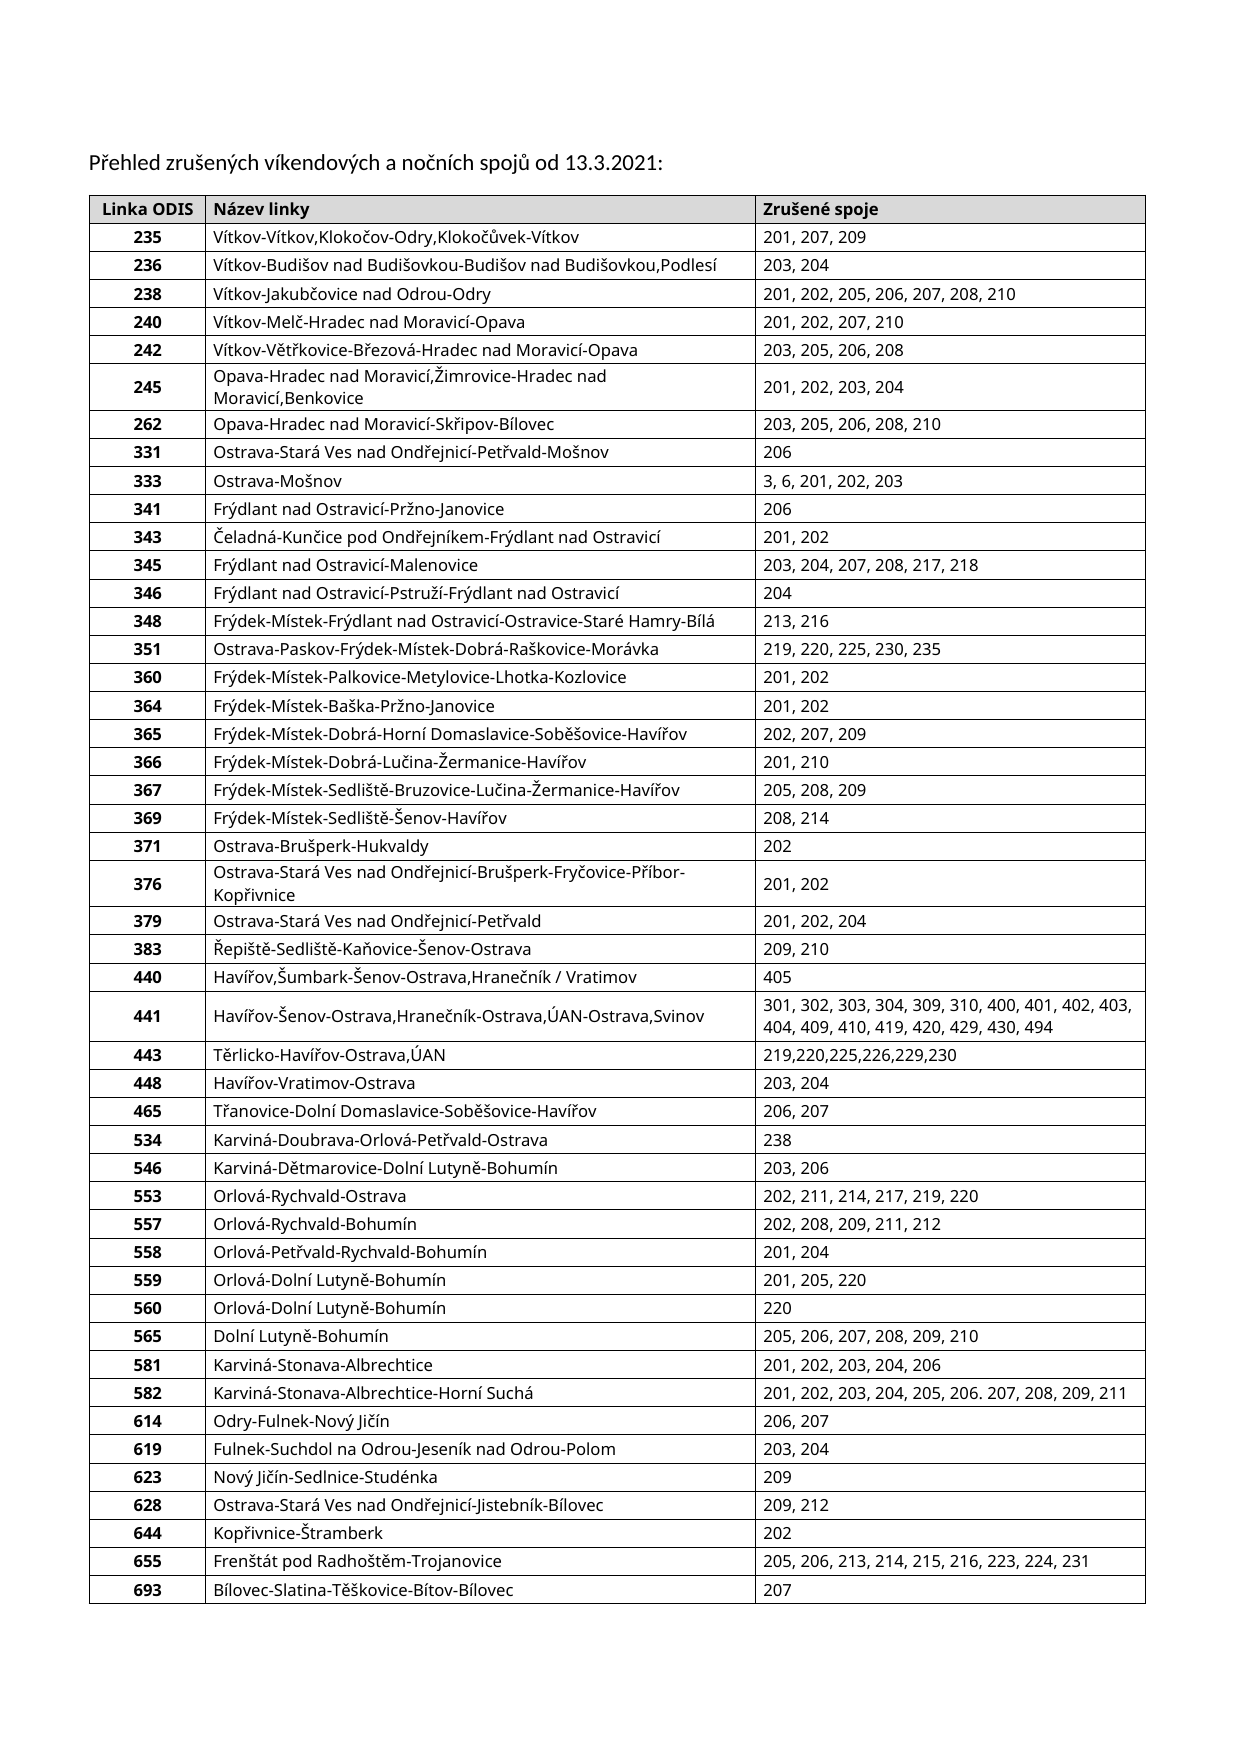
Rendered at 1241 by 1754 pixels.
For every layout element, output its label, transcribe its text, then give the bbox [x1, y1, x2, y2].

table_cell 236 [90, 252, 205, 279]
table_cell Frýdek-Místek-Frýdlant nad Ostravicí-Ostravice-Staré Hamry-Bílá [206, 608, 755, 635]
table_cell 201, 202, 203, 204, 205, 206. 207, 208, 209, 211 [756, 1379, 1145, 1406]
table_cell 441 [90, 992, 205, 1041]
table_cell 238 [756, 1126, 1145, 1153]
table_cell 219,220,225,226,229,230 [756, 1042, 1145, 1069]
table_cell Ostrava-Stará Ves nad Ondřejnicí-Jistebník-Bílovec [206, 1492, 755, 1519]
table_cell 201, 202 [756, 523, 1145, 550]
table_cell 331 [90, 439, 205, 466]
table_cell Karviná-Stonava-Albrechtice-Horní Suchá [206, 1379, 755, 1406]
table_cell 203, 205, 206, 208 [756, 336, 1145, 363]
table_cell Frýdlant nad Ostravicí-Pržno-Janovice [206, 495, 755, 522]
table_cell 693 [90, 1576, 205, 1603]
table_cell 202 [756, 833, 1145, 860]
table_cell 262 [90, 411, 205, 438]
table_cell 348 [90, 608, 205, 635]
table_cell 655 [90, 1548, 205, 1575]
table_cell 345 [90, 551, 205, 578]
table_cell 644 [90, 1520, 205, 1547]
table_cell 341 [90, 495, 205, 522]
table_cell 560 [90, 1295, 205, 1322]
table_cell 582 [90, 1379, 205, 1406]
table_cell 581 [90, 1351, 205, 1378]
table_cell 364 [90, 692, 205, 719]
table_cell 360 [90, 664, 205, 691]
table_cell 201, 202, 203, 204, 206 [756, 1351, 1145, 1378]
table_cell Havířov-Vratimov-Ostrava [206, 1070, 755, 1097]
table_cell Frýdek-Místek-Sedliště-Bruzovice-Lučina-Žermanice-Havířov [206, 776, 755, 803]
table_cell 203, 204 [756, 252, 1145, 279]
table_cell 376 [90, 861, 205, 906]
table_cell 465 [90, 1098, 205, 1125]
table_cell Orlová-Dolní Lutyně-Bohumín [206, 1267, 755, 1294]
table_cell Vítkov-Jakubčovice nad Odrou-Odry [206, 280, 755, 307]
table_cell 558 [90, 1239, 205, 1266]
table_cell 201, 204 [756, 1239, 1145, 1266]
table_cell 383 [90, 935, 205, 962]
table_cell 209, 212 [756, 1492, 1145, 1519]
table_cell 205, 208, 209 [756, 776, 1145, 803]
table_cell Frenštát pod Radhoštěm-Trojanovice [206, 1548, 755, 1575]
table_cell 534 [90, 1126, 205, 1153]
table_cell 559 [90, 1267, 205, 1294]
table_cell 206, 207 [756, 1098, 1145, 1125]
table_cell 443 [90, 1042, 205, 1069]
table_cell Karviná-Stonava-Albrechtice [206, 1351, 755, 1378]
table_cell 201, 202, 203, 204 [756, 364, 1145, 410]
table_cell 3, 6, 201, 202, 203 [756, 467, 1145, 494]
table_cell 366 [90, 748, 205, 775]
table_cell 448 [90, 1070, 205, 1097]
table_cell Frýdek-Místek-Dobrá-Lučina-Žermanice-Havířov [206, 748, 755, 775]
table_cell Ostrava-Stará Ves nad Ondřejnicí-Brušperk-Fryčovice-Příbor-Kopřivnice [206, 861, 755, 906]
table_cell 333 [90, 467, 205, 494]
table_cell Frýdek-Místek-Sedliště-Šenov-Havířov [206, 805, 755, 832]
table_cell 202, 207, 209 [756, 720, 1145, 747]
table_cell Karviná-Doubrava-Orlová-Petřvald-Ostrava [206, 1126, 755, 1153]
table_cell 301, 302, 303, 304, 309, 310, 400, 401, 402, 403, 404, 409, 410, 419, 420, 429, 430, 494 [756, 992, 1145, 1041]
table_cell 203, 204, 207, 208, 217, 218 [756, 551, 1145, 578]
table_cell Havířov,Šumbark-Šenov-Ostrava,Hranečník / Vratimov [206, 964, 755, 991]
table_cell 546 [90, 1154, 205, 1181]
table_cell 205, 206, 207, 208, 209, 210 [756, 1323, 1145, 1350]
table_cell 440 [90, 964, 205, 991]
table_cell 203, 205, 206, 208, 210 [756, 411, 1145, 438]
table_cell Vítkov-Melč-Hradec nad Moravicí-Opava [206, 308, 755, 335]
table_cell 201, 202, 204 [756, 907, 1145, 934]
table_cell 202, 211, 214, 217, 219, 220 [756, 1182, 1145, 1209]
table_cell Frýdek-Místek-Dobrá-Horní Domaslavice-Soběšovice-Havířov [206, 720, 755, 747]
table_cell 201, 207, 209 [756, 224, 1145, 251]
table_cell 204 [756, 580, 1145, 607]
table_cell 623 [90, 1464, 205, 1491]
table_cell 208, 214 [756, 805, 1145, 832]
table_cell 367 [90, 776, 205, 803]
table_cell 245 [90, 364, 205, 410]
table_cell 220 [756, 1295, 1145, 1322]
table_cell 369 [90, 805, 205, 832]
table_cell Dolní Lutyně-Bohumín [206, 1323, 755, 1350]
table_cell 205, 206, 213, 214, 215, 216, 223, 224, 231 [756, 1548, 1145, 1575]
table_cell Orlová-Rychvald-Ostrava [206, 1182, 755, 1209]
table_cell Frýdlant nad Ostravicí-Pstruží-Frýdlant nad Ostravicí [206, 580, 755, 607]
table_cell 201, 202 [756, 664, 1145, 691]
table_cell 235 [90, 224, 205, 251]
table_cell Orlová-Rychvald-Bohumín [206, 1210, 755, 1237]
table_header Název linky [206, 196, 755, 223]
table_cell Řepiště-Sedliště-Kaňovice-Šenov-Ostrava [206, 935, 755, 962]
table_cell 206 [756, 495, 1145, 522]
table_cell Orlová-Dolní Lutyně-Bohumín [206, 1295, 755, 1322]
table_cell Těrlicko-Havířov-Ostrava,ÚAN [206, 1042, 755, 1069]
table_cell 213, 216 [756, 608, 1145, 635]
table_cell 557 [90, 1210, 205, 1237]
table_cell 614 [90, 1407, 205, 1434]
table_cell Karviná-Dětmarovice-Dolní Lutyně-Bohumín [206, 1154, 755, 1181]
table_cell Fulnek-Suchdol na Odrou-Jeseník nad Odrou-Polom [206, 1435, 755, 1462]
table_cell 201, 202, 205, 206, 207, 208, 210 [756, 280, 1145, 307]
table_cell 209 [756, 1464, 1145, 1491]
table_cell Frýdek-Místek-Palkovice-Metylovice-Lhotka-Kozlovice [206, 664, 755, 691]
table_cell 379 [90, 907, 205, 934]
table_cell Opava-Hradec nad Moravicí,Žimrovice-Hradec nad Moravicí,Benkovice [206, 364, 755, 410]
table_cell 201, 202, 207, 210 [756, 308, 1145, 335]
table_cell 553 [90, 1182, 205, 1209]
table_cell Ostrava-Mošnov [206, 467, 755, 494]
table_cell Havířov-Šenov-Ostrava,Hranečník-Ostrava,ÚAN-Ostrava,Svinov [206, 992, 755, 1041]
table_cell 207 [756, 1576, 1145, 1603]
table_cell 619 [90, 1435, 205, 1462]
table_cell 628 [90, 1492, 205, 1519]
table_cell Třanovice-Dolní Domaslavice-Soběšovice-Havířov [206, 1098, 755, 1125]
table_cell 209, 210 [756, 935, 1145, 962]
table_cell Vítkov-Budišov nad Budišovkou-Budišov nad Budišovkou,Podlesí [206, 252, 755, 279]
table_cell 202, 208, 209, 211, 212 [756, 1210, 1145, 1237]
table_cell 206 [756, 439, 1145, 466]
table_cell 206, 207 [756, 1407, 1145, 1434]
table_cell 201, 205, 220 [756, 1267, 1145, 1294]
table_cell Čeladná-Kunčice pod Ondřejníkem-Frýdlant nad Ostravicí [206, 523, 755, 550]
table_cell Kopřivnice-Štramberk [206, 1520, 755, 1547]
table_cell Ostrava-Stará Ves nad Ondřejnicí-Petřvald [206, 907, 755, 934]
table_cell 405 [756, 964, 1145, 991]
table_cell 240 [90, 308, 205, 335]
table_cell 201, 210 [756, 748, 1145, 775]
table_cell 201, 202 [756, 692, 1145, 719]
table_cell Orlová-Petřvald-Rychvald-Bohumín [206, 1239, 755, 1266]
table_cell Odry-Fulnek-Nový Jičín [206, 1407, 755, 1434]
table_cell 371 [90, 833, 205, 860]
table_cell Frýdlant nad Ostravicí-Malenovice [206, 551, 755, 578]
table_header Linka ODIS [90, 196, 205, 223]
table_cell Nový Jičín-Sedlnice-Studénka [206, 1464, 755, 1491]
table_cell 238 [90, 280, 205, 307]
table_cell Vítkov-Vítkov,Klokočov-Odry,Klokočůvek-Vítkov [206, 224, 755, 251]
table_cell Vítkov-Větřkovice-Březová-Hradec nad Moravicí-Opava [206, 336, 755, 363]
table_cell 203, 204 [756, 1435, 1145, 1462]
table_cell 201, 202 [756, 861, 1145, 906]
table_cell Ostrava-Paskov-Frýdek-Místek-Dobrá-Raškovice-Morávka [206, 636, 755, 663]
table_cell 346 [90, 580, 205, 607]
table_cell Bílovec-Slatina-Těškovice-Bítov-Bílovec [206, 1576, 755, 1603]
table_cell Ostrava-Stará Ves nad Ondřejnicí-Petřvald-Mošnov [206, 439, 755, 466]
table_cell 202 [756, 1520, 1145, 1547]
table_cell 343 [90, 523, 205, 550]
table_cell 242 [90, 336, 205, 363]
table_header Zrušené spoje [756, 196, 1145, 223]
table_cell 565 [90, 1323, 205, 1350]
table_cell Opava-Hradec nad Moravicí-Skřipov-Bílovec [206, 411, 755, 438]
table_cell 365 [90, 720, 205, 747]
table_cell 351 [90, 636, 205, 663]
table_cell Frýdek-Místek-Baška-Pržno-Janovice [206, 692, 755, 719]
text Přehled zrušených víkendových a nočních spojů od 13.3.2021: [89, 148, 1093, 176]
table_cell Ostrava-Brušperk-Hukvaldy [206, 833, 755, 860]
table_cell 203, 206 [756, 1154, 1145, 1181]
table_cell 203, 204 [756, 1070, 1145, 1097]
table_cell 219, 220, 225, 230, 235 [756, 636, 1145, 663]
